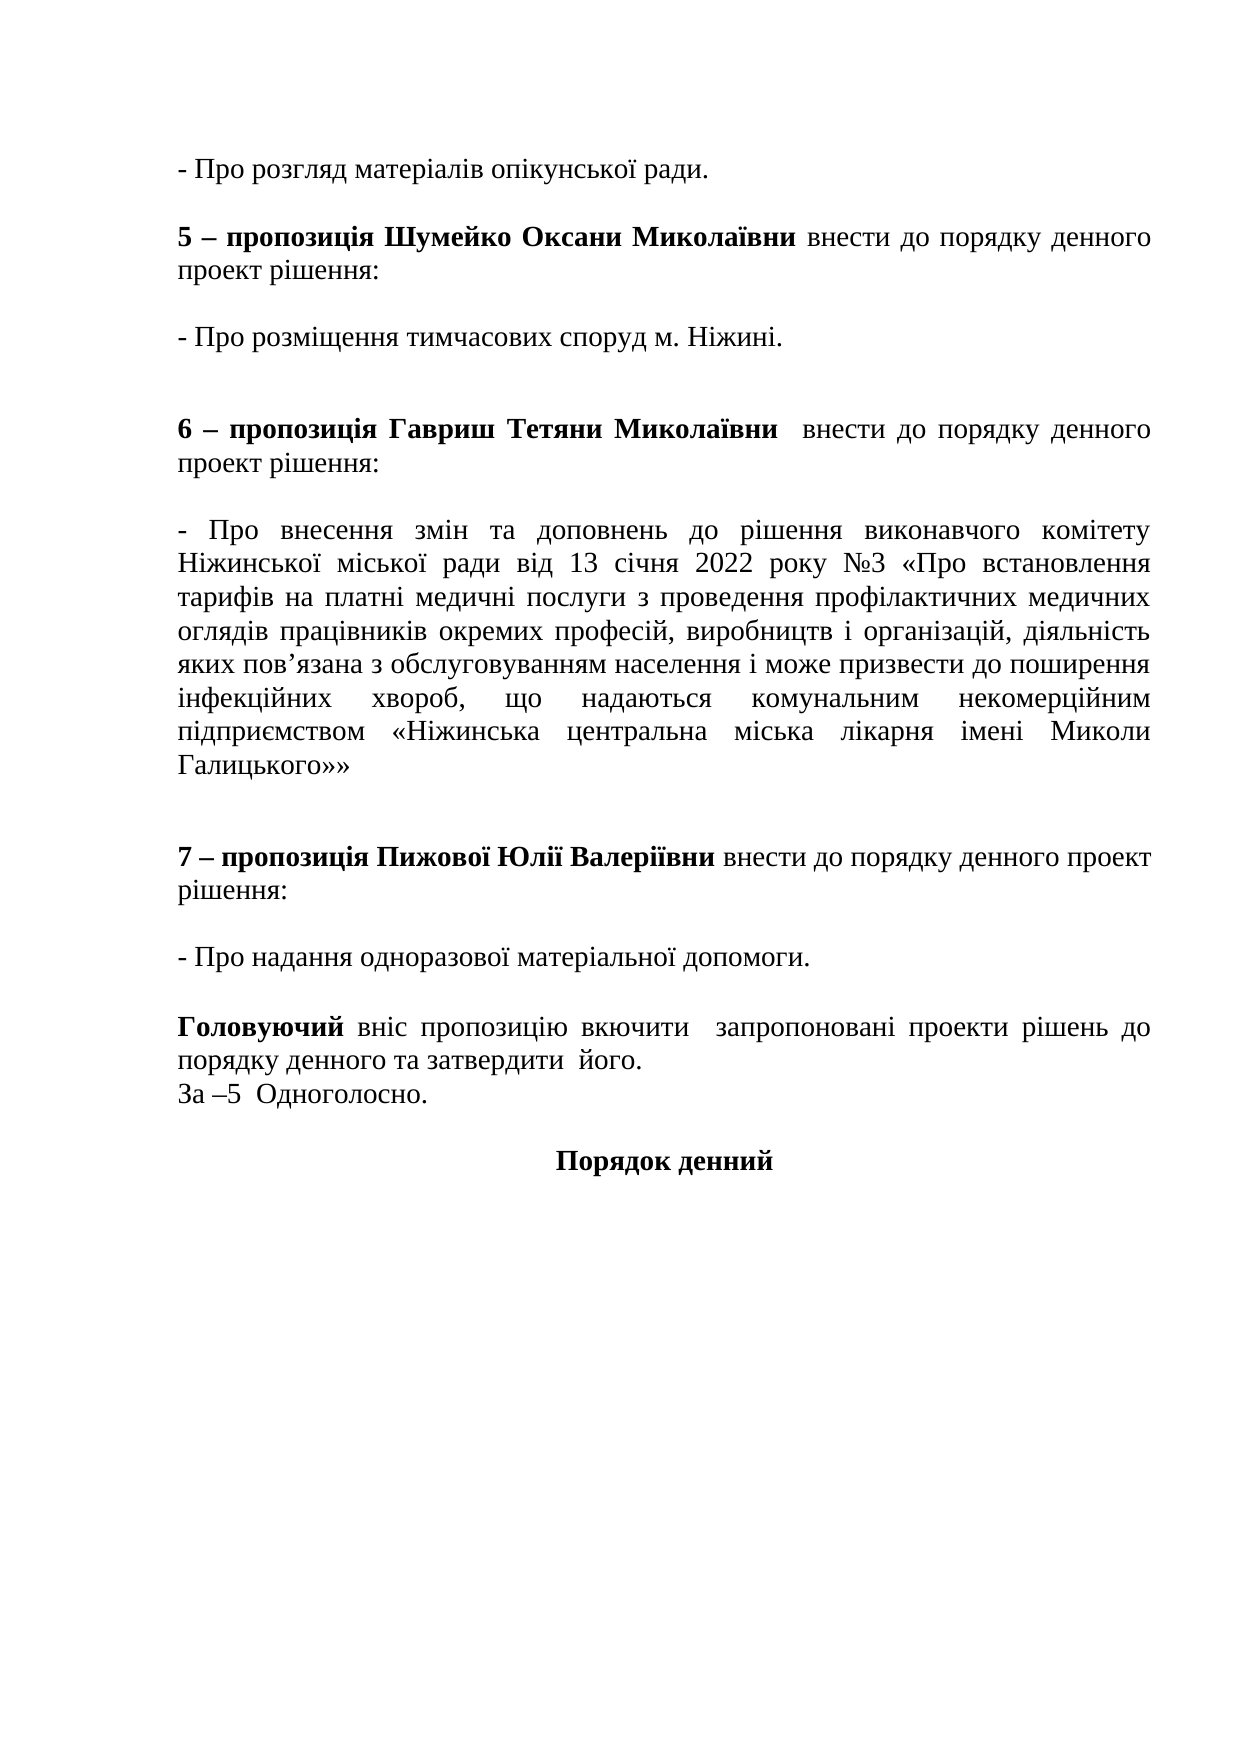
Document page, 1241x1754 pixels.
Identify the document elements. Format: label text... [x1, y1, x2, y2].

text Головуючий вніс пропозицію вкючити запропоновані проекти рішень до порядку денного та затвердити його. [177, 1009, 1152, 1076]
text - Про внесення змін та доповнень до рішення виконавчого комітету Ніжинської міської ради від 13 січня 2022 року №3 «Про встановлення тарифів на платні медичні послуги з проведення профілактичних медичних оглядів працівників окремих професій, виробництв і організацій, діяльність яких пов’язана з обслуговуванням населення і може призвести до поширення інфекційних хвороб, що надаються комунальним некомерційним підприємством «Ніжинська центральна міська лікарня імені Миколи Галицького»» [177, 512, 1152, 780]
text - Про надання одноразової матеріальної допомоги. [177, 939, 1152, 973]
text - Про розгляд матеріалів опікунської ради. [177, 152, 1152, 185]
text За –5 Одноголосно. [177, 1076, 1152, 1109]
text 6 – пропозиція Гавриш Тетяни Миколаївни внести до порядку денного проект рішення: [177, 411, 1152, 478]
text - Про розміщення тимчасових споруд м. Ніжині. [177, 319, 1152, 353]
text 7 – пропозиція Пижової Юлії Валеріївни внести до порядку денного проект рішення: [177, 839, 1152, 906]
text 5 – пропозиція Шумейко Оксани Миколаївни внести до порядку денного проект рішення: [177, 219, 1152, 286]
text Порядок денний [177, 1143, 1152, 1176]
